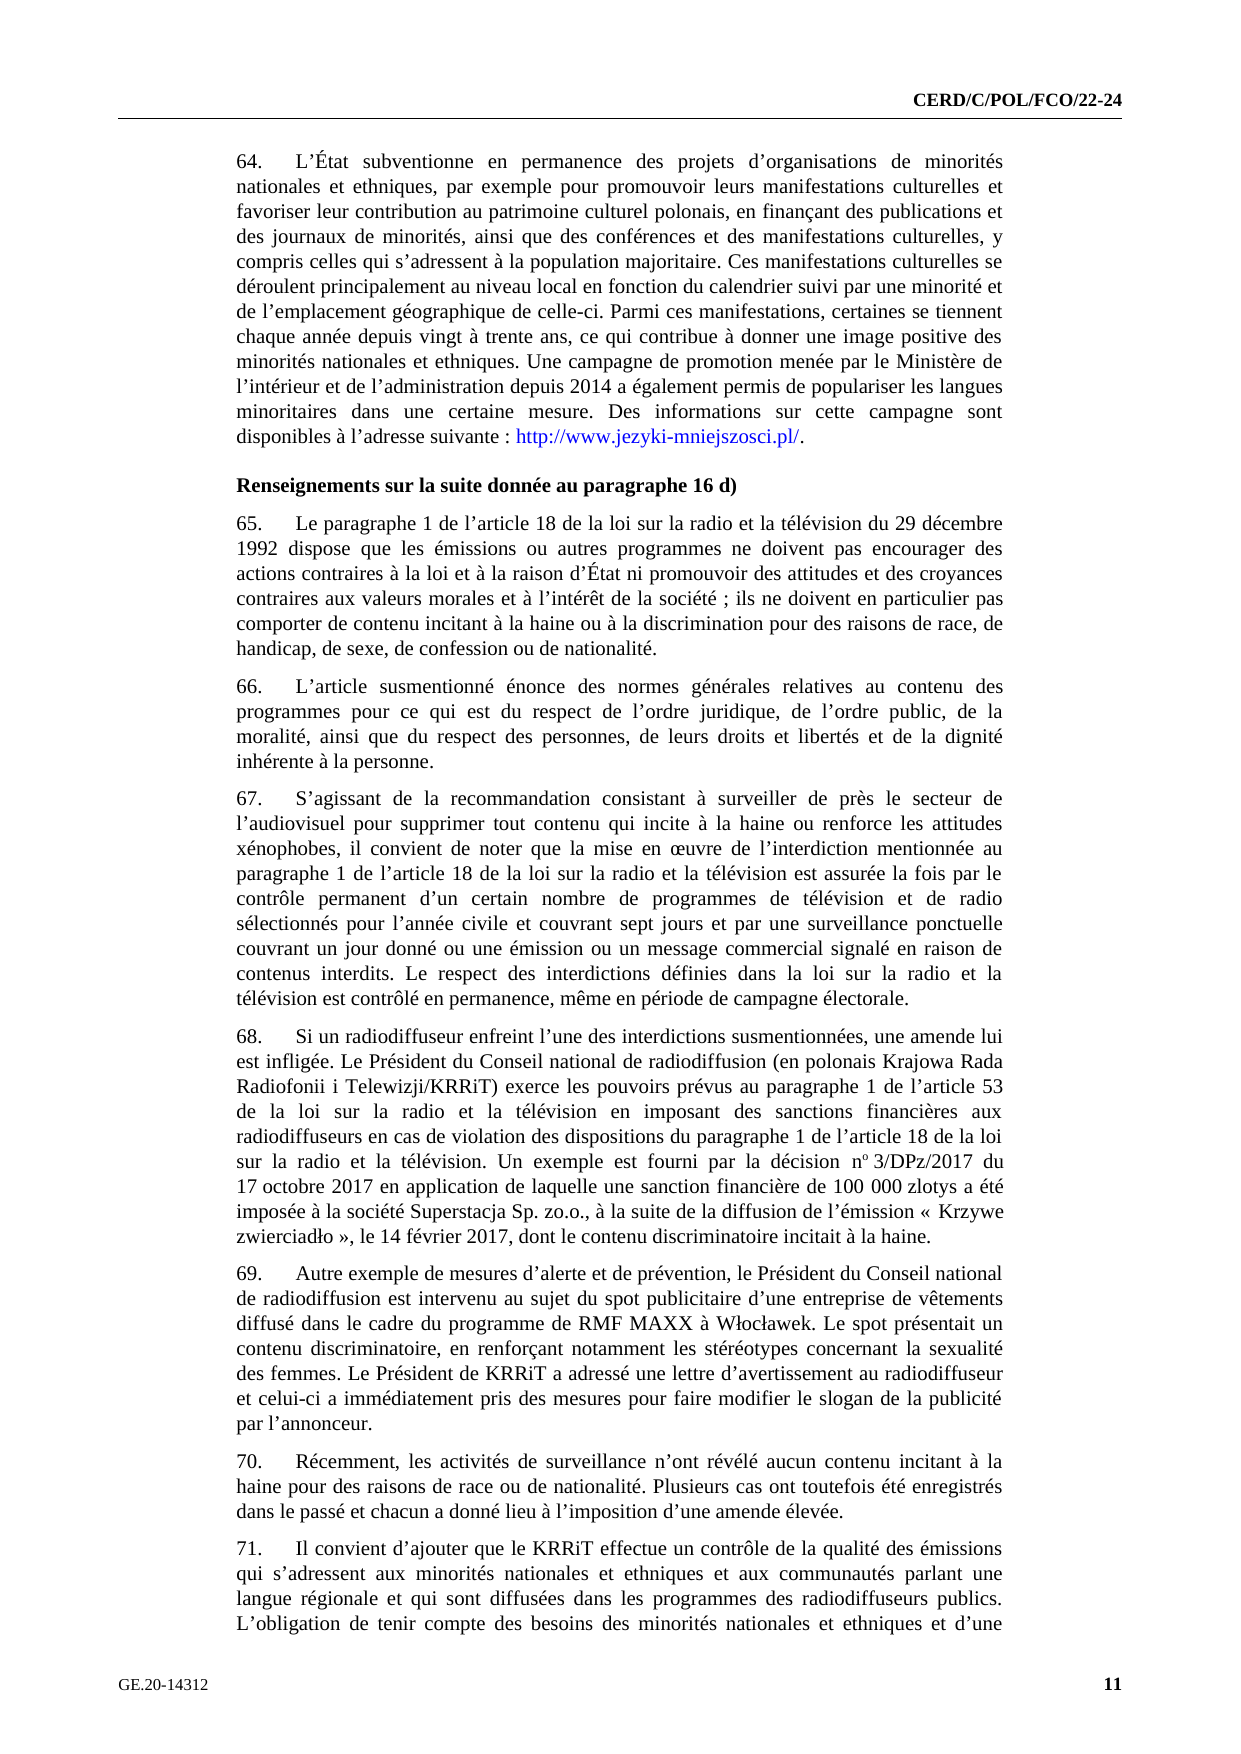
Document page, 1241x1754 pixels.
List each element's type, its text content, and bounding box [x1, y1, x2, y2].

text 66. L’article susmentionné énonce des normes générales relatives au contenu des programmes pour ce qui est du respect de l’ordre juridique, de l’ordre public, de la moralité, ainsi que du respect des personnes, de leurs droits et libertés et de la dignité inhérente à la personne. [236, 673, 1004, 773]
text 69. Autre exemple de mesures d’alerte et de prévention, le Président du Conseil national de radiodiffusion est intervenu au sujet du spot publicitaire d’une entreprise de vêtements diffusé dans le cadre du programme de RMF MAXX à Włocławek. Le spot présentait un contenu discriminatoire, en renforçant notamment les stéréotypes concernant la sexualité des femmes. Le Président de KRRiT a adressé une lettre d’avertissement au radiodiffuseur et celui-ci a immédiatement pris des mesures pour faire modifier le slogan de la publicité par l’annonceur. [236, 1260, 1004, 1435]
text 67. S’agissant de la recommandation consistant à surveiller de près le secteur de l’audiovisuel pour supprimer tout contenu qui incite à la haine ou renforce les attitudes xénophobes, il convient de noter que la mise en œuvre de l’interdiction mentionnée au paragraphe 1 de l’article 18 de la loi sur la radio et la télévision est assurée la fois par le contrôle permanent d’un certain nombre de programmes de télévision et de radio sélectionnés pour l’année civile et couvrant sept jours et par une surveillance ponctuelle couvrant un jour donné ou une émission ou un message commercial signalé en raison de contenus interdits. Le respect des interdictions définies dans la loi sur la radio et la télévision est contrôlé en permanence, même en période de campagne électorale. [236, 785, 1004, 1010]
text Renseignements sur la suite donnée au paragraphe 16 d) [118, 473, 1004, 498]
text 65. Le paragraphe 1 de l’article 18 de la loi sur la radio et la télévision du 29 décembre 1992 dispose que les émissions ou autres programmes ne doivent pas encourager des actions contraires à la loi et à la raison d’État ni promouvoir des attitudes et des croyances contraires aux valeurs morales et à l’intérêt de la société ; ils ne doivent en particulier pas comporter de contenu incitant à la haine ou à la discrimination pour des raisons de race, de handicap, de sexe, de confession ou de nationalité. [236, 510, 1004, 660]
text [236, 1535, 1004, 1635]
text 64. L’État subventionne en permanence des projets d’organisations de minorités nationales et ethniques, par exemple pour promouvoir leurs manifestations culturelles et favoriser leur contribution au patrimoine culturel polonais, en finançant des publications et des journaux de minorités, ainsi que des conférences et des manifestations culturelles, y compris celles qui s’adressent à la population majoritaire. Ces manifestations culturelles se déroulent principalement au niveau local en fonction du calendrier suivi par une minorité et de l’emplacement géographique de celle-ci. Parmi ces manifestations, certaines se tiennent chaque année depuis vingt à trente ans, ce qui contribue à donner une image positive des minorités nationales et ethniques. Une campagne de promotion menée par le Ministère de l’intérieur et de l’administration depuis 2014 a également permis de populariser les langues minoritaires dans une certaine mesure. Des informations sur cette campagne sont disponibles à l’adresse suivante : http://www.jezyki-mniejszosci.pl/. [236, 148, 1004, 448]
text 68. Si un radiodiffuseur enfreint l’une des interdictions susmentionnées, une amende lui est infligée. Le Président du Conseil national de radiodiffusion (en polonais Krajowa Rada Radiofonii i Telewizji/KRRiT) exerce les pouvoirs prévus au paragraphe 1 de l’article 53 de la loi sur la radio et la télévision en imposant des sanctions financières aux radiodiffuseurs en cas de violation des dispositions du paragraphe 1 de l’article 18 de la loi sur la radio et la télévision. Un exemple est fourni par la décision no 3/DPz/2017 du 17 octobre 2017 en application de laquelle une sanction financière de 100 000 zlotys a été imposée à la société Superstacja Sp. zo.o., à la suite de la diffusion de l’émission « Krzywe zwierciadło », le 14 février 2017, dont le contenu discriminatoire incitait à la haine. [236, 1023, 1004, 1248]
text 70. Récemment, les activités de surveillance n’ont révélé aucun contenu incitant à la haine pour des raisons de race ou de nationalité. Plusieurs cas ont toutefois été enregistrés dans le passé et chacun a donné lieu à l’imposition d’une amende élevée. [236, 1448, 1004, 1523]
